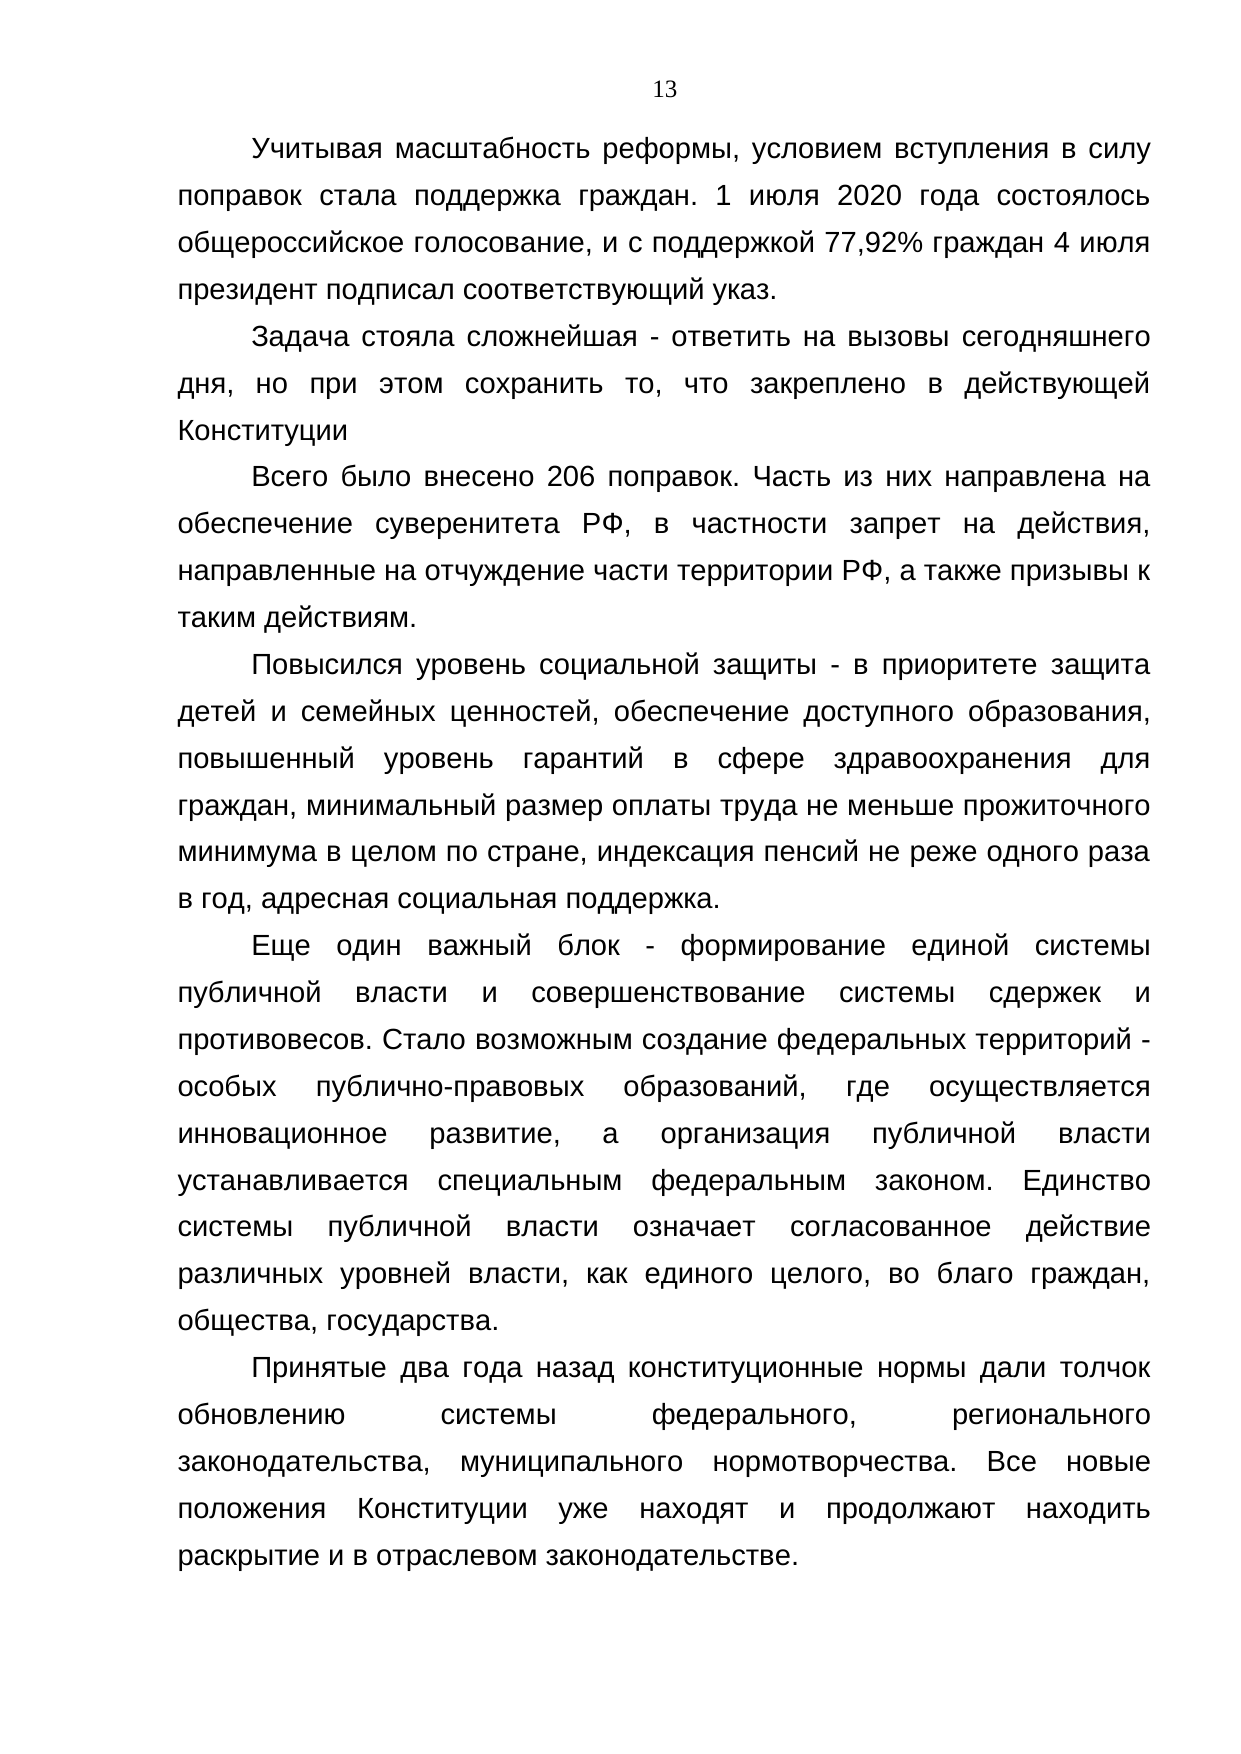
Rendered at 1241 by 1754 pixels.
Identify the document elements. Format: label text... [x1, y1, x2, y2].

text Учитывая масштабность реформы, условием вступления в силу поправок стала поддержка граждан. 1 июля 2020 года состоялось общероссийское голосование, и с поддержкой 77,92% граждан 4 июля президент подписал соответствующий указ. [177, 131, 1152, 305]
text Задача стояла сложнейшая - ответить на вызовы сегодняшнего дня, но при этом сохранить то, что закреплено в действующей Конституции [177, 319, 1152, 446]
text Принятые два года назад конституционные нормы дали толчок обновлению системы федерального, регионального законодательства, муниципального нормотворчества. Все новые положения Конституции уже находят и продолжают находить раскрытие и в отраслевом законодательстве. [177, 1350, 1152, 1571]
text Всего было внесено 206 поправок. Часть из них направлена на обеспечение суверенитета РФ, в частности запрет на действия, направленные на отчуждение части территории РФ, а также призывы к таким действиям. [177, 459, 1152, 633]
text Повысился уровень социальной защиты - в приоритете защита детей и семейных ценностей, обеспечение доступного образования, повышенный уровень гарантий в сфере здравоохранения для граждан, минимальный размер оплаты труда не меньше прожиточного минимума в целом по стране, индексация пенсий не реже одного раза в год, адресная социальная поддержка. [177, 647, 1152, 915]
text Еще один важный блок - формирование единой системы публичной власти и совершенствование системы сдержек и противовесов. Стало возможным создание федеральных территорий - особых публично-правовых образований, где осуществляется инновационное развитие, а организация публичной власти устанавливается специальным федеральным законом. Единство системы публичной власти означает согласованное действие различных уровней власти, как единого целого, во благо граждан, общества, государства. [177, 928, 1152, 1337]
